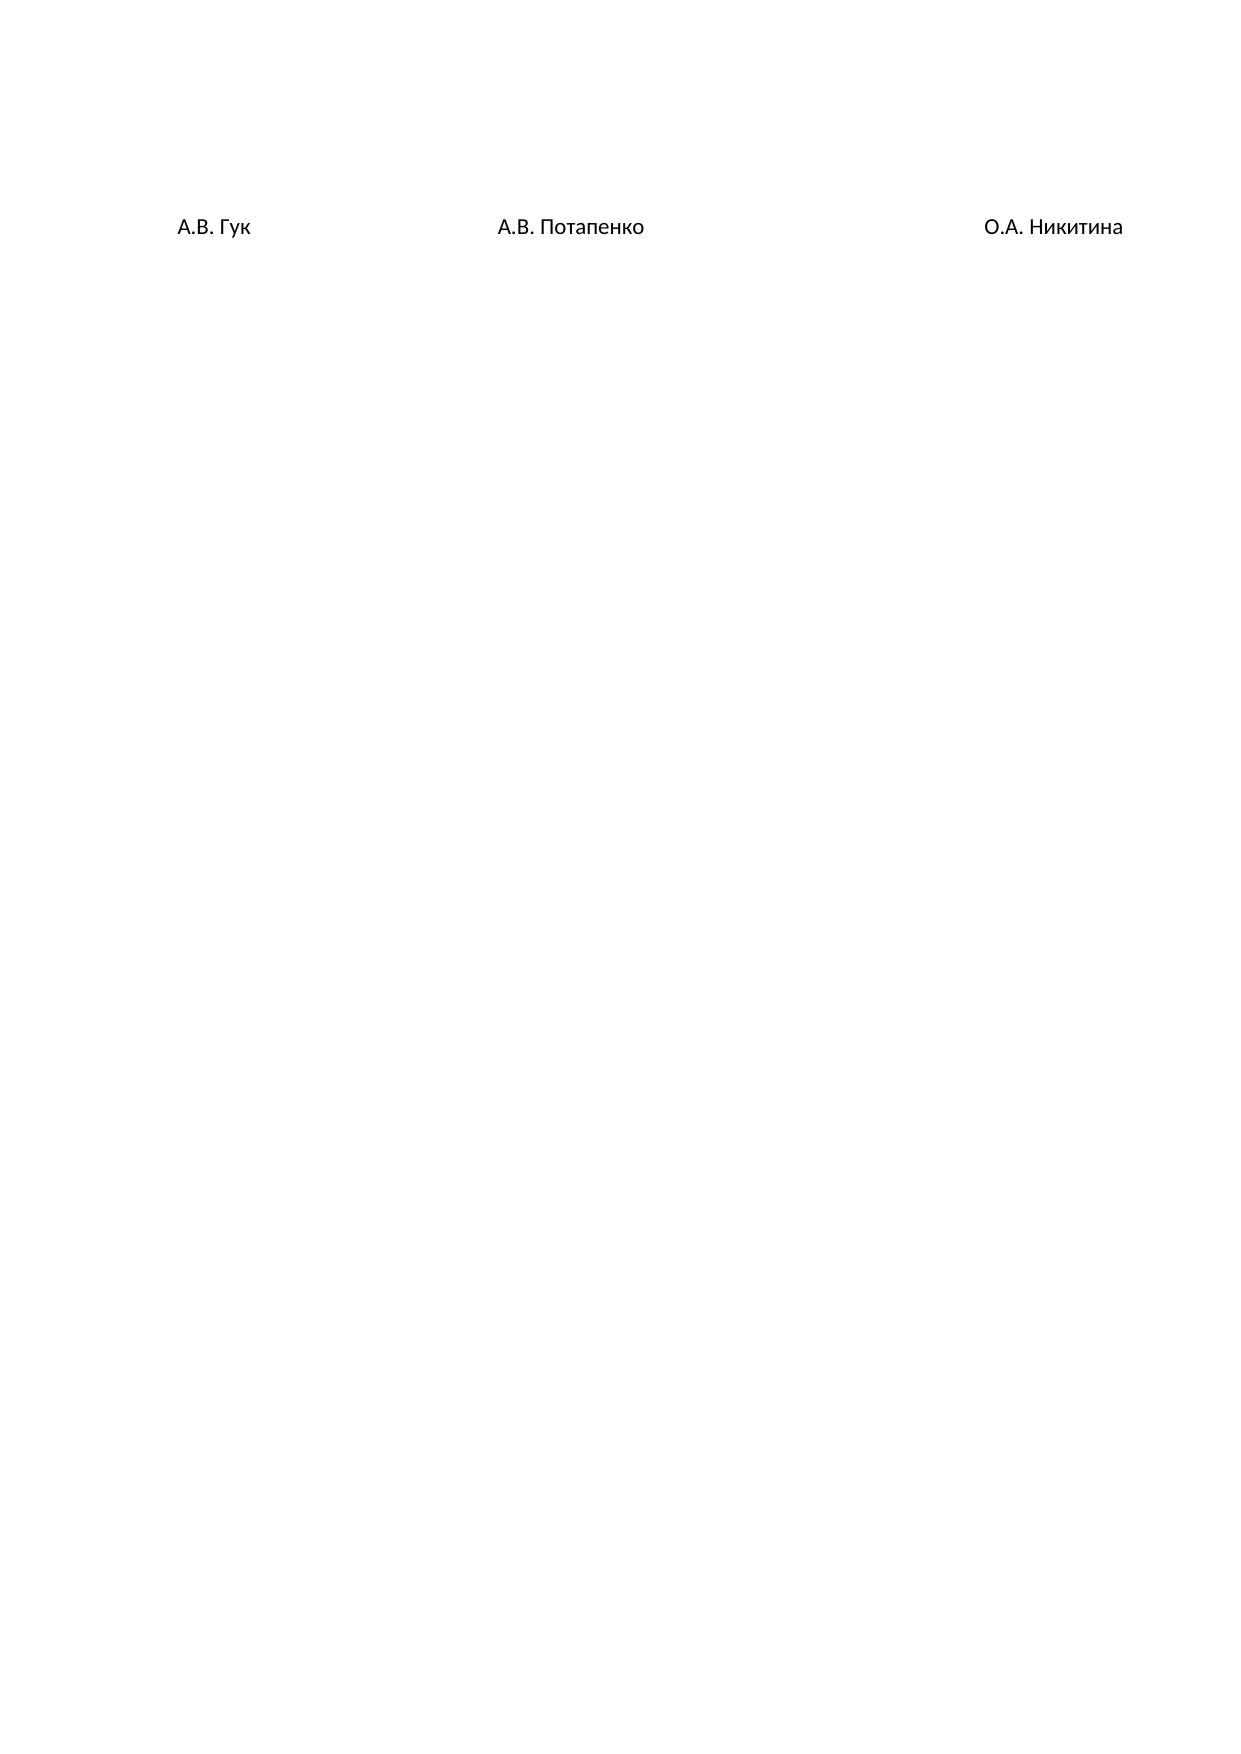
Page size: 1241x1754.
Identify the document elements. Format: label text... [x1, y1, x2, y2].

text А.В. Гук А.В. Потапенко О.А. Никитина [177, 212, 1152, 240]
